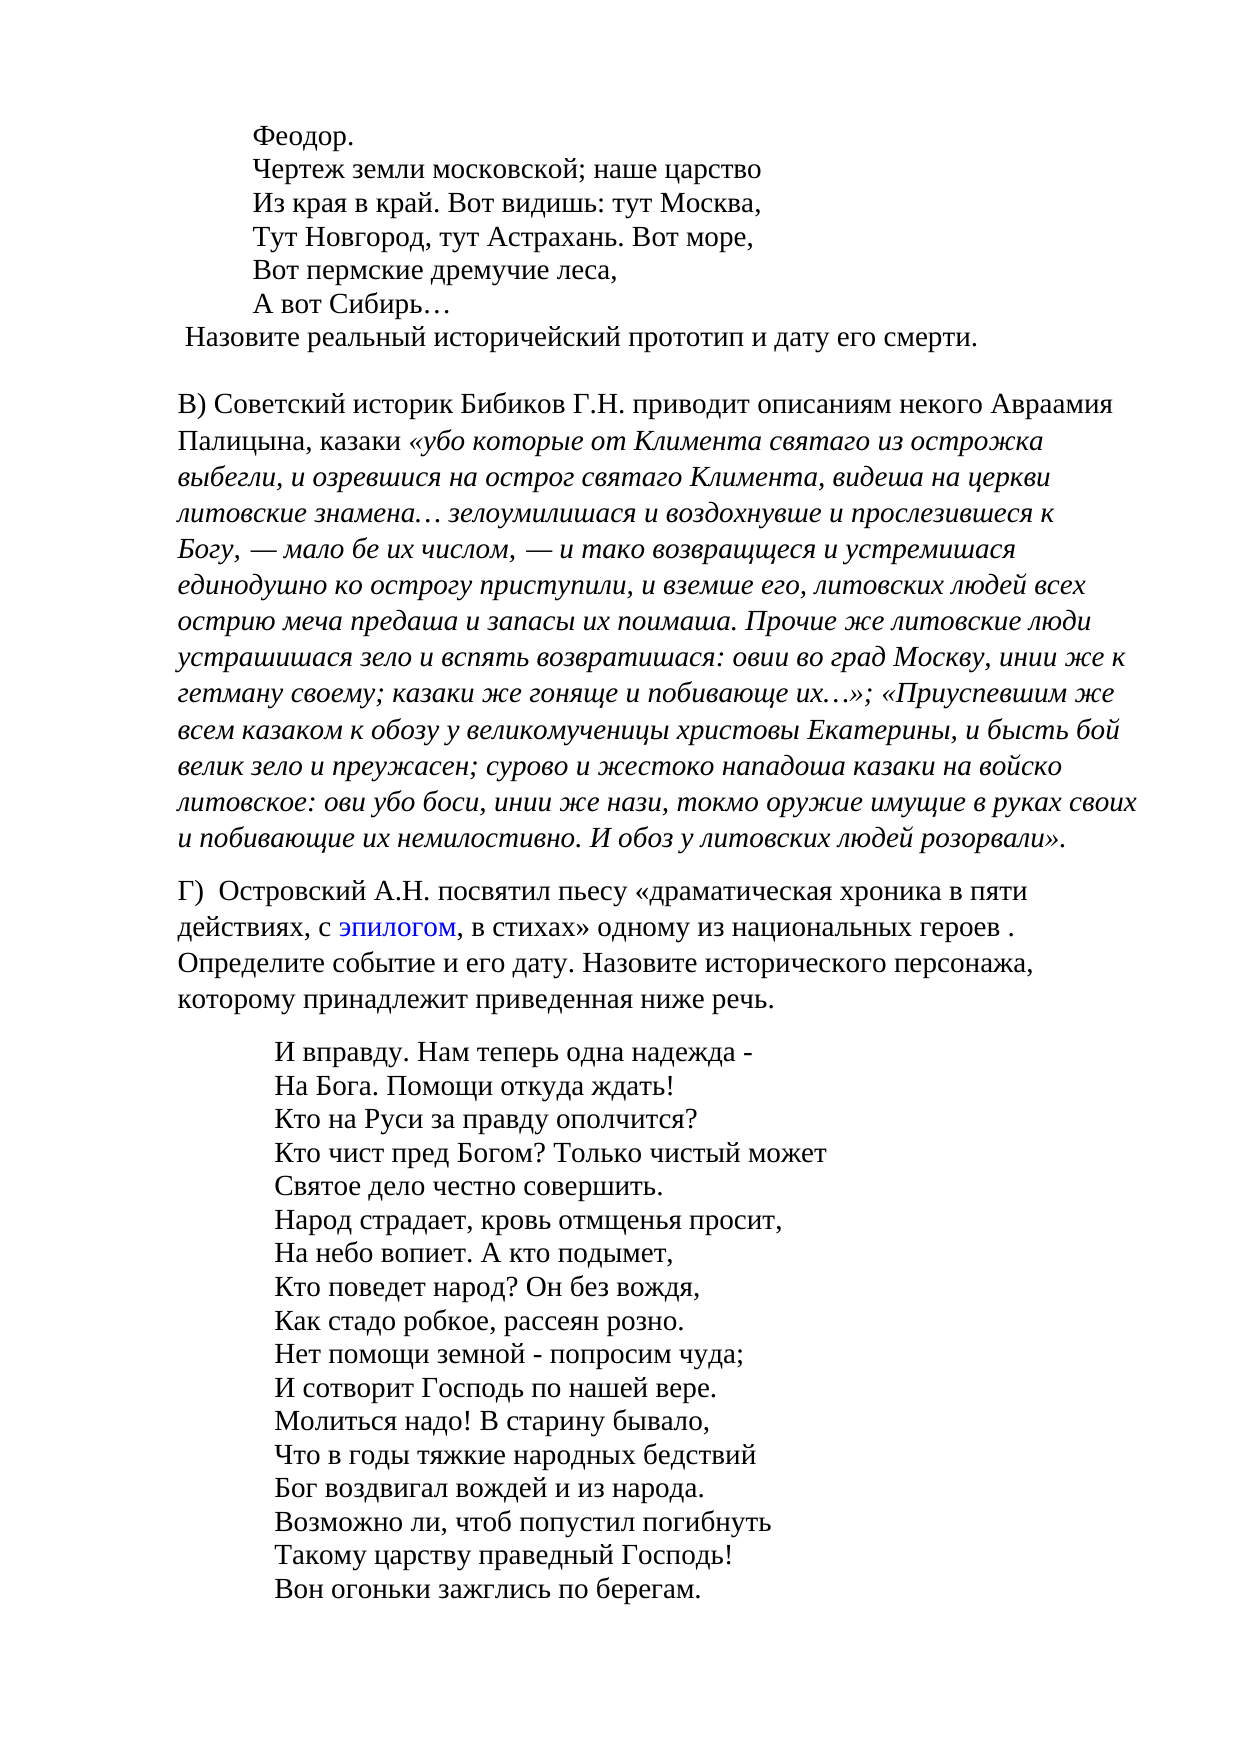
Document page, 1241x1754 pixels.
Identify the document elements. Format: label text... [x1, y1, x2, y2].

text Что в годы тяжкие народных бедствий [252, 1437, 1152, 1470]
text Тут Новгород, тут Астрахань. Вот море, [252, 219, 1152, 252]
text И сотворит Господь по нашей вере. [252, 1370, 1152, 1403]
text А вот Сибирь… [252, 286, 1152, 319]
text Вот пермские дремучие леса, [252, 252, 1152, 286]
text Нет помощи земной - попросим чуда; [252, 1336, 1152, 1370]
text Такому царству праведный Господь! [252, 1537, 1152, 1571]
text Г) Островский А.Н. посвятил пьесу «драматическая хроника в пяти действиях, с эпилогом, в стихах» одному из национальных героев . Определите событие и его дату. Назовите исторического персонажа, которому принадлежит приведенная ниже речь. [177, 873, 1152, 1015]
text Бог воздвигал вождей и из народа. [252, 1470, 1152, 1504]
text Народ страдает, кровь отмщенья просит, [252, 1202, 1152, 1236]
text Чертеж земли московской; наше царство [252, 152, 1152, 185]
text Молиться надо! В старину бывало, [252, 1403, 1152, 1437]
text В) Советский историк Бибиков Г.Н. приводит описаниям некого Авраамия Палицына, казаки «убо которые от Климента святаго из острожка выбегли, и озревшися на острог святаго Климента, видеша на церкви литовские знамена… зелоумилишася и воздохнувше и прослезившеся к Богу, — мало бе их числом, — и тако возвращщеся и устремишася единодушно ко острогу приступили, и вземше его, литовских людей всех острию меча предаша и запасы их поимаша. Прочие же литовские люди устрашишася зело и вспять возвратишася: овии во град Москву, инии же к гетману своему; казаки же гоняще и побивающе их…»; «Приуспевшим же всем казаком к обозу у великомученицы христовы Екатерины, и бысть бой велик зело и преужасен; сурово и жестоко нападоша казаки на войско литовское: ови убо боси, инии же нази, токмо оружие имущие в руках своих и побивающие их немилостивно. И обоз у литовских людей розорвали». [177, 386, 1152, 854]
text Кто на Руси за правду ополчится? [252, 1101, 1152, 1135]
text Из края в край. Вот видишь: тут Москва, [252, 185, 1152, 219]
text Святое дело честно совершить. [252, 1168, 1152, 1202]
text Кто поведет народ? Он без вождя, [252, 1269, 1152, 1303]
text На небо вопиет. А кто подымет, [252, 1236, 1152, 1269]
text Феодор. [252, 118, 1152, 152]
text И вправду. Нам теперь одна надежда - [252, 1034, 1152, 1068]
text Вон огоньки зажглись по берегам. [252, 1571, 1152, 1604]
text На Бога. Помощи откуда ждать! [252, 1068, 1152, 1101]
text Как стадо робкое, рассеян розно. [252, 1303, 1152, 1336]
text Кто чист пред Богом? Только чистый может [252, 1135, 1152, 1168]
text Назовите реальный историчейский прототип и дату его смерти. [177, 319, 1152, 353]
text Возможно ли, чтоб попустил погибнуть [252, 1504, 1152, 1537]
